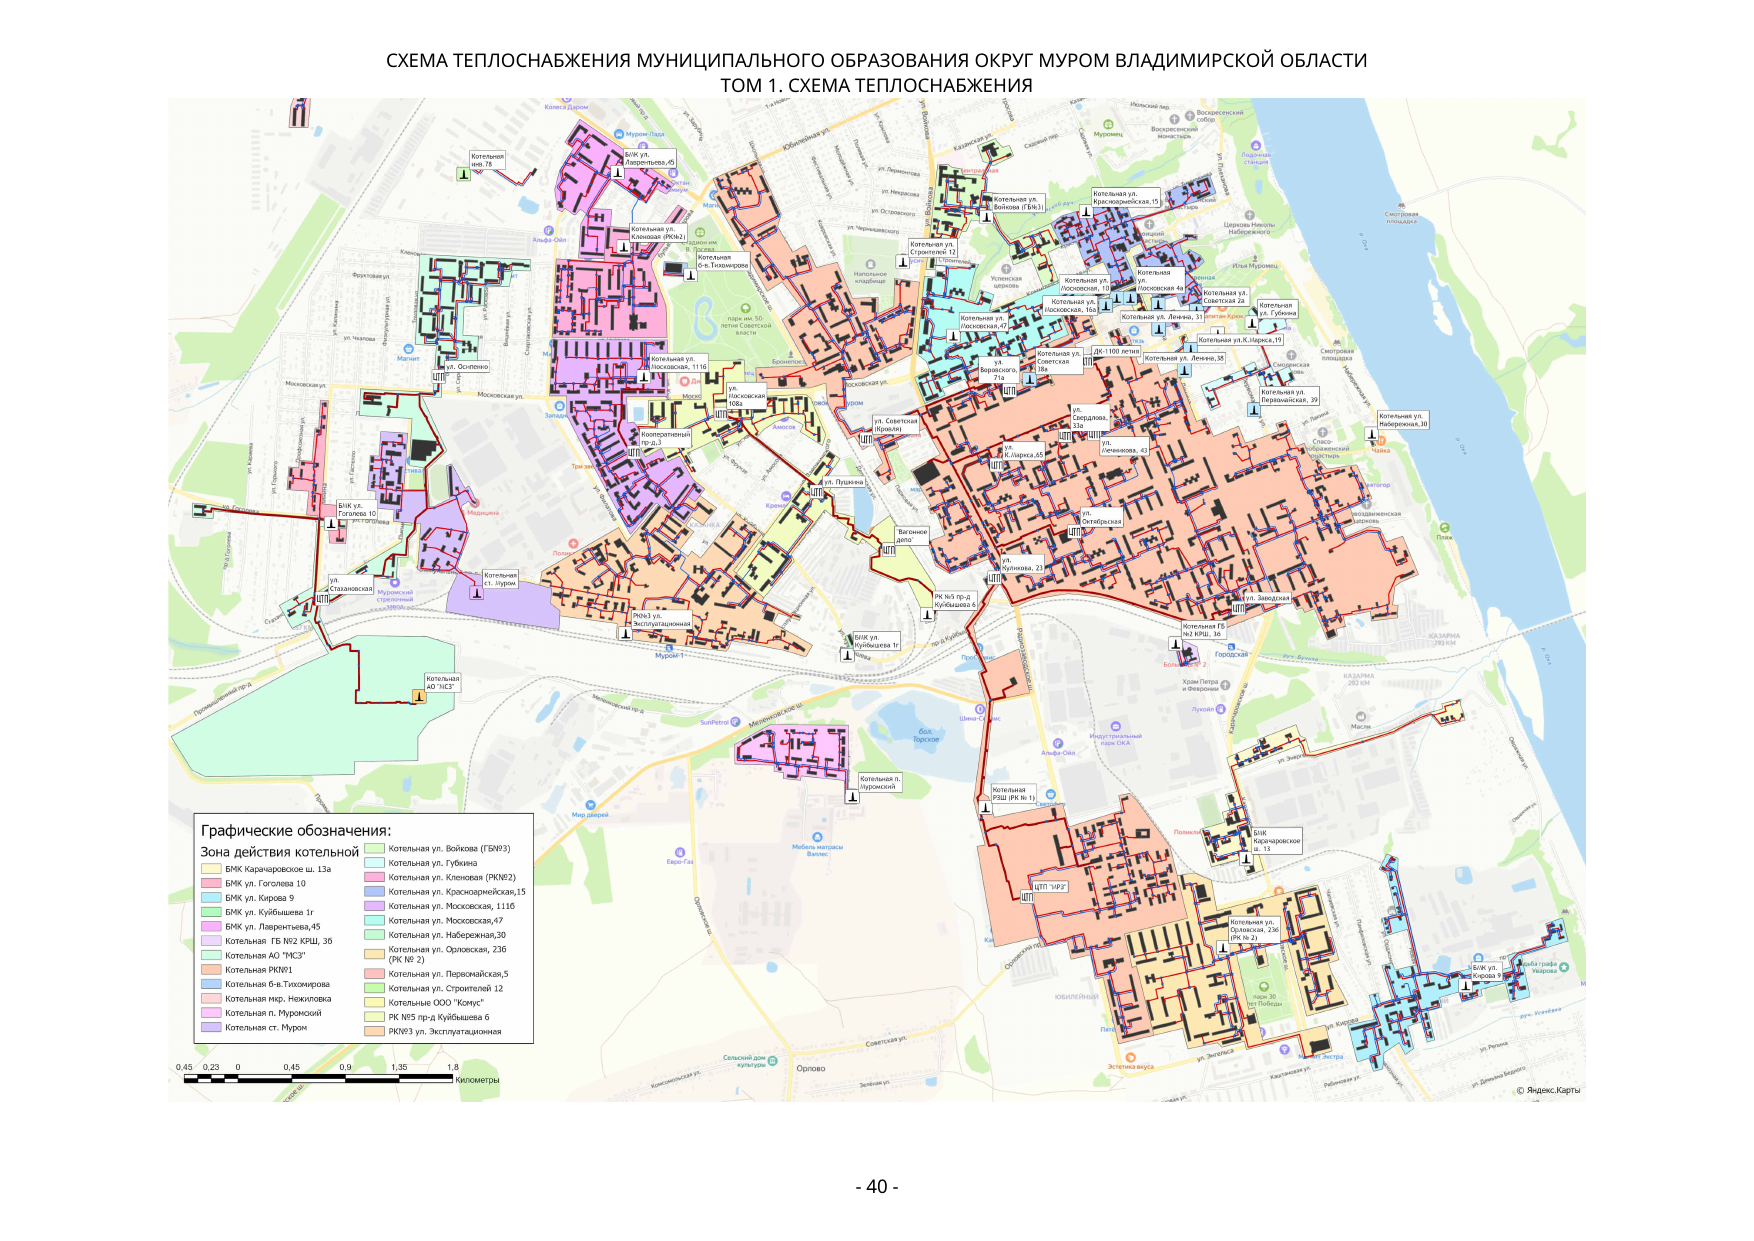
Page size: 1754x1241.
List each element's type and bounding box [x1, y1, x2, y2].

picture [168, 98, 1586, 1102]
